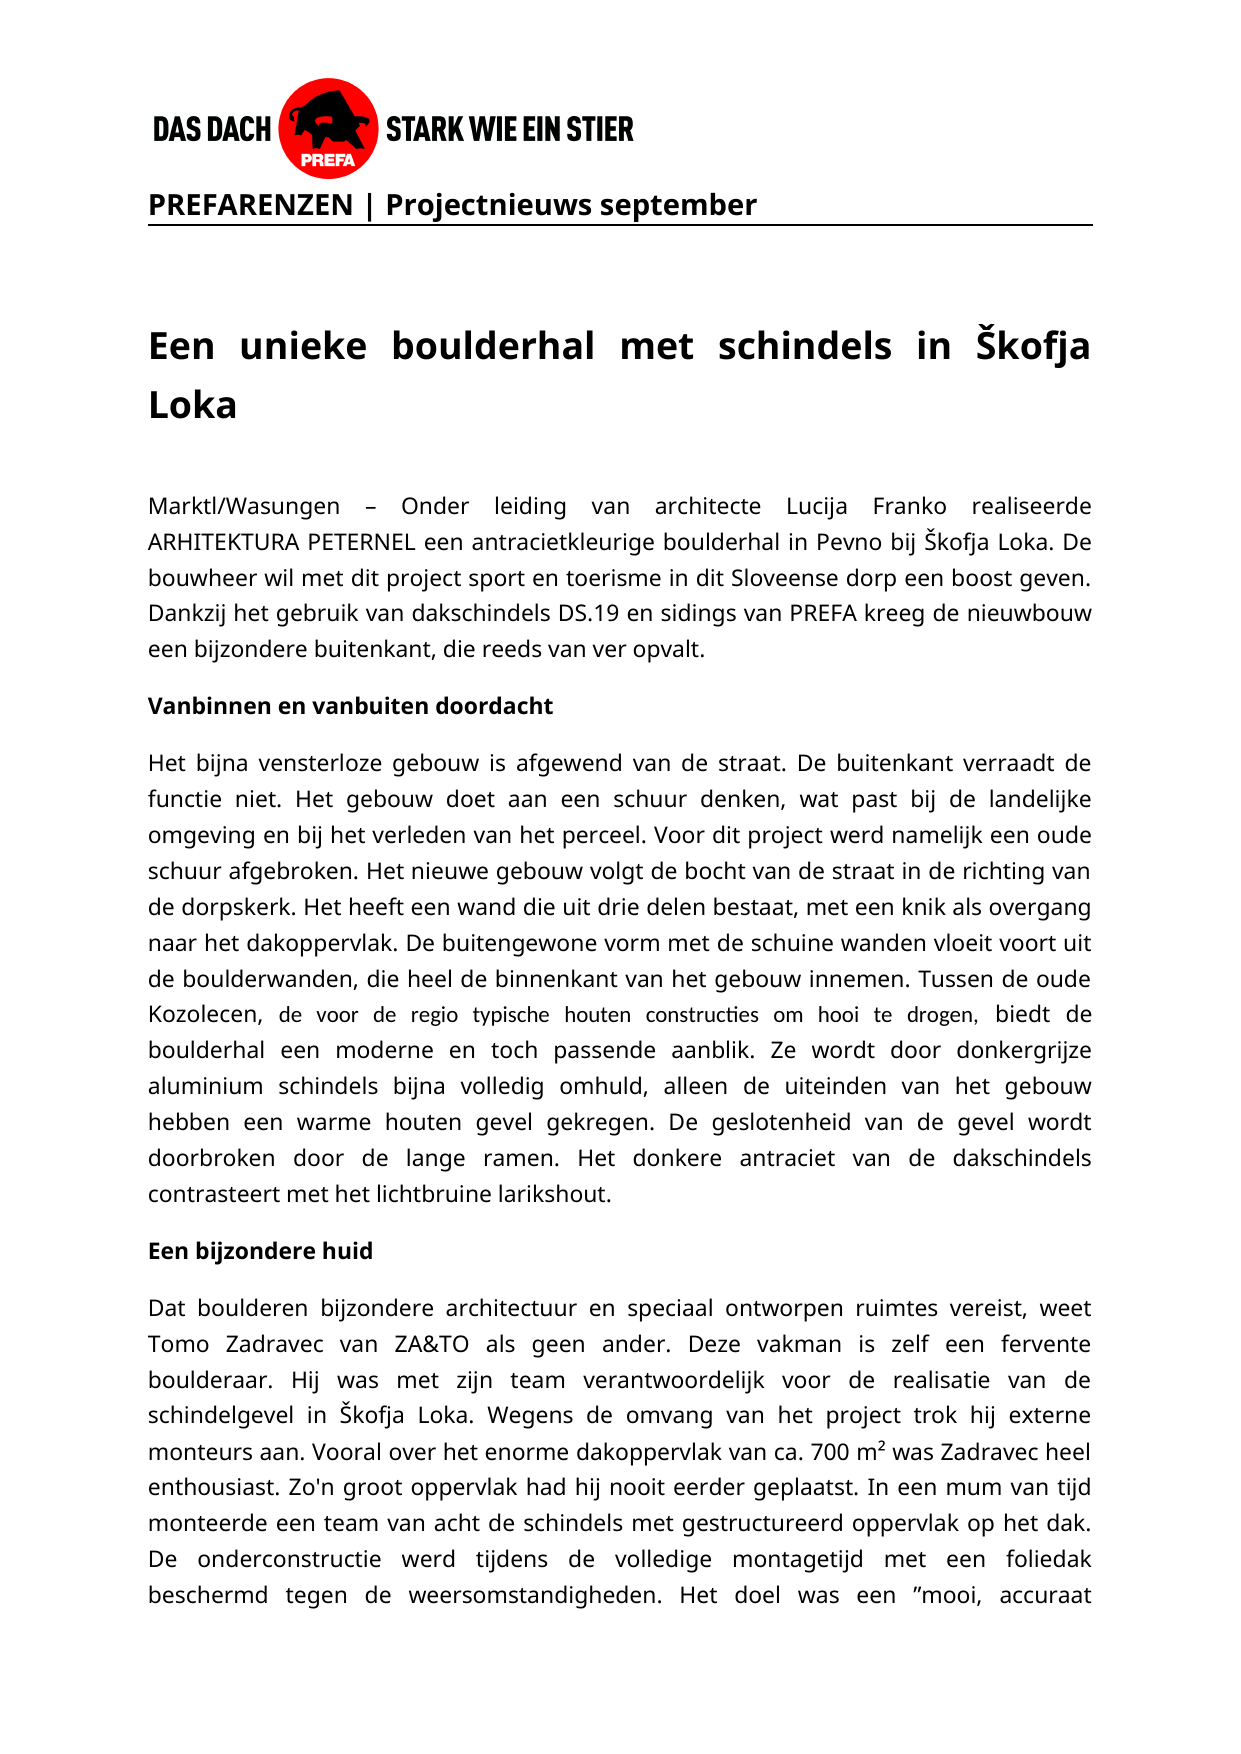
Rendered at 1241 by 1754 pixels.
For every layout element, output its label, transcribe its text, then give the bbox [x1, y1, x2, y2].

text Marktl/Wasungen – Onder leiding van architecte Lucija Franko realiseerde ARHITEKTURA PETERNEL een antracietkleurige boulderhal in Pevno bij Škofja Loka. De bouwheer wil met dit project sport en toerisme in dit Sloveense dorp een boost geven. Dankzij het gebruik van dakschindels DS.19 en sidings van PREFA kreeg de nieuwbouw een bijzondere buitenkant, die reeds van ver opvalt. [148, 489, 1093, 664]
picture [147, 73, 647, 185]
text Een bijzondere huid [148, 1235, 1093, 1266]
text PREFARENZEN | Projectnieuws september [148, 184, 1093, 224]
text Vanbinnen en vanbuiten doordacht [148, 690, 1093, 721]
text Een unieke boulderhal met schindels in Škofja Loka [148, 320, 1093, 429]
text Het bijna vensterloze gebouw is afgewend van de straat. De buitenkant verraadt de functie niet. Het gebouw doet aan een schuur denken, wat past bij de landelijke omgeving en bij het verleden van het perceel. Voor dit project werd namelijk een oude schuur afgebroken. Het nieuwe gebouw volgt de bocht van de straat in de richting van de dorpskerk. Het heeft een wand die uit drie delen bestaat, met een knik als overgang naar het dakoppervlak. De buitengewone vorm met de schuine wanden vloeit voort uit de boulderwanden, die heel de binnenkant van het gebouw innemen. Tussen de oude Kozolecen, de voor de regio typische houten constructies om hooi te drogen, biedt de boulderhal een moderne en toch passende aanblik. Ze wordt door donkergrijze aluminium schindels bijna volledig omhuld, alleen de uiteinden van het gebouw hebben een warme houten gevel gekregen. De geslotenheid van de gevel wordt doorbroken door de lange ramen. Het donkere antraciet van de dakschindels contrasteert met het lichtbruine larikshout. [148, 747, 1093, 1209]
